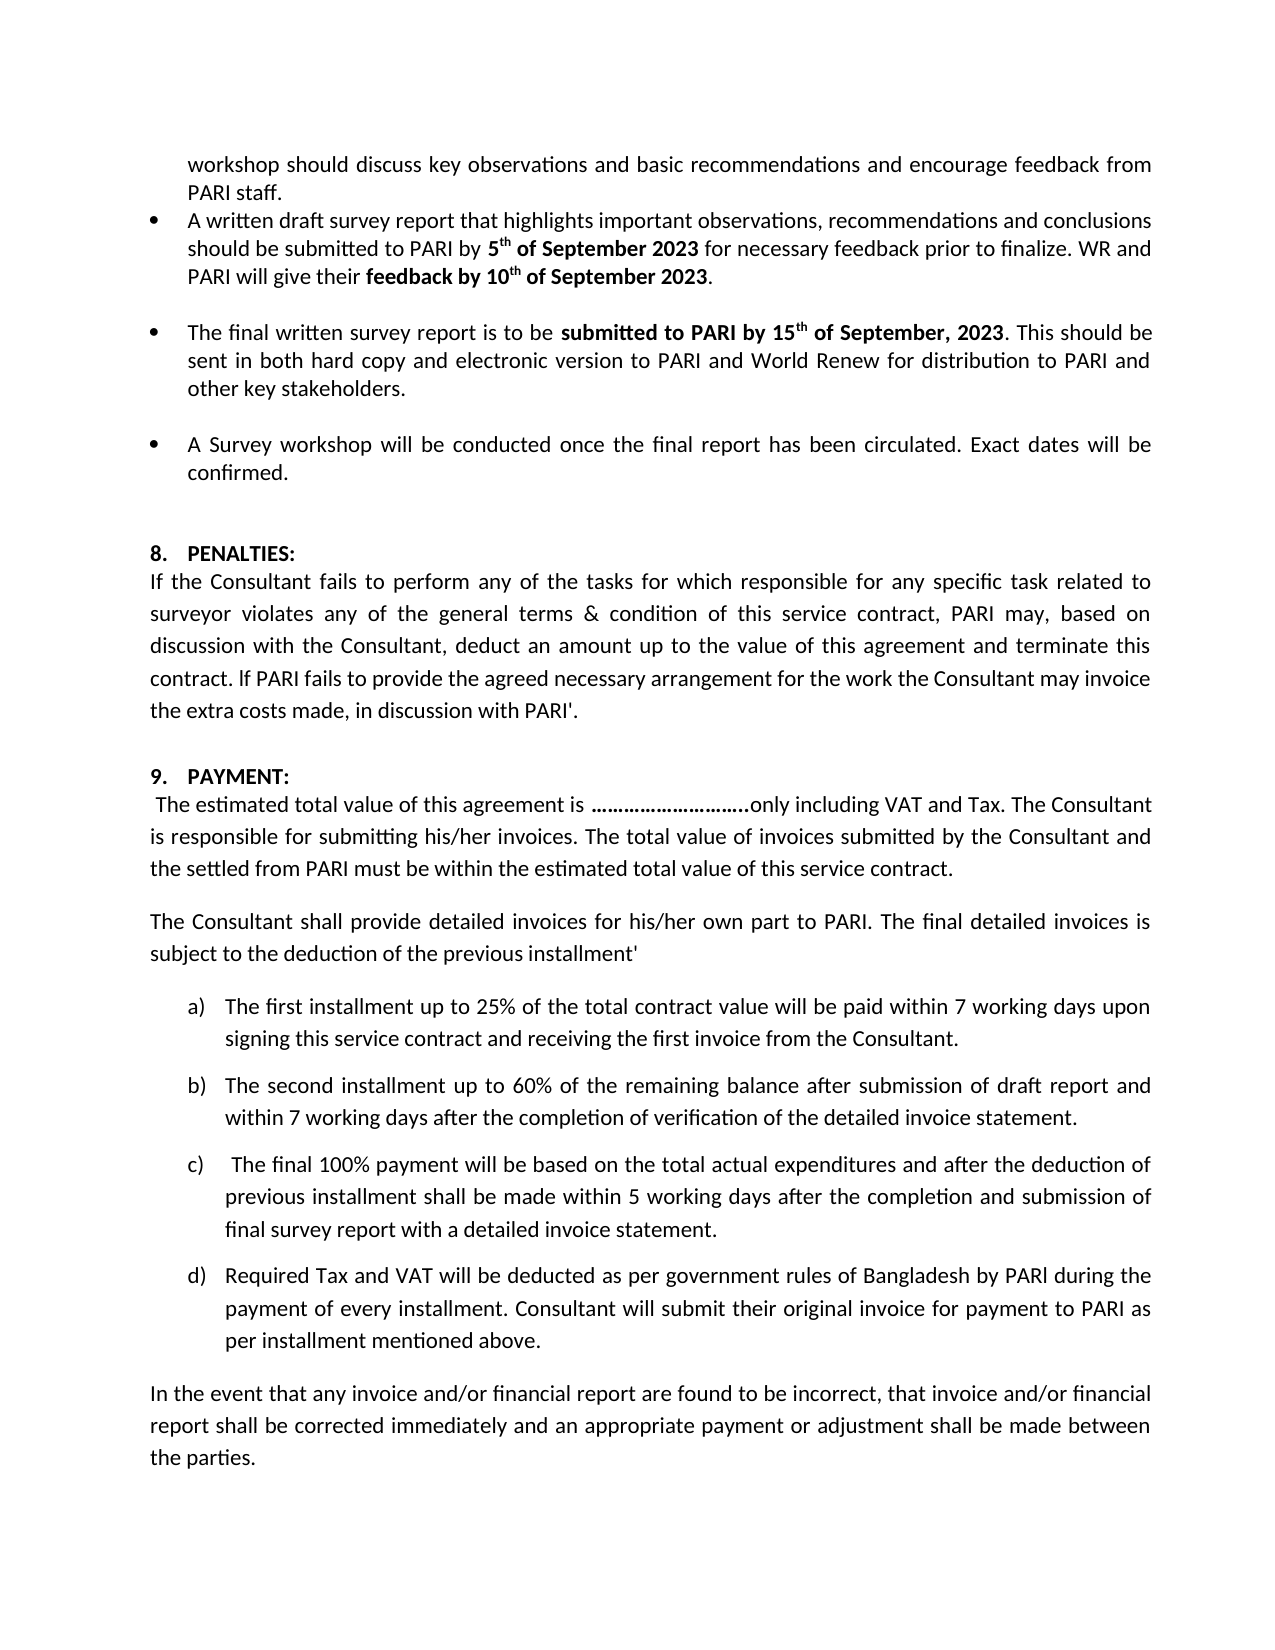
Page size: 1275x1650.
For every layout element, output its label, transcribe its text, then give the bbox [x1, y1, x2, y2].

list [150, 150, 1153, 206]
list Required Tax and VAT will be deducted as per government rules of Bangladesh by PARl during the payment of every installment. Consultant will submit their original invoice for payment to PARI as per installment mentioned above. [187, 1261, 1153, 1354]
text The Consultant shall provide detailed invoices for his/her own part to PARI. The final detailed invoices is subject to the deduction of the previous installment' [150, 907, 1153, 967]
text If the Consultant fails to perform any of the tasks for which responsible for any specific task related to surveyor violates any of the general terms & condition of this service contract, PARI may, based on discussion with the Consultant, deduct an amount up to the value of this agreement and terminate this contract. lf PARI fails to provide the agreed necessary arrangement for the work the Consultant may invoice the extra costs made, in discussion with PARI'. [150, 567, 1153, 724]
text In the event that any invoice and/or financial report are found to be incorrect, that invoice and/or financial report shall be corrected immediately and an appropriate payment or adjustment shall be made between the parties. [150, 1379, 1153, 1471]
list PENALTIES: [150, 539, 1153, 567]
list A Survey workshop will be conducted once the final report has been circulated. Exact dates will be confirmed. [150, 430, 1153, 486]
text The estimated total value of this agreement is ………………………..only including VAT and Tax. The Consultant is responsible for submitting his/her invoices. The total value of invoices submitted by the Consultant and the settled from PARI must be within the estimated total value of this service contract. [150, 790, 1153, 882]
list The final written survey report is to be submitted to PARI by 15th of September, 2023. This should be sent in both hard copy and electronic version to PARI and World Renew for distribution to PARI and other key stakeholders. [150, 318, 1153, 402]
list PAYMENT: [150, 762, 1153, 790]
list A written draft survey report that highlights important observations, recommendations and conclusions should be submitted to PARI by 5th of September 2023 for necessary feedback prior to finalize. WR and PARI will give their feedback by 10th of September 2023. [150, 206, 1153, 290]
list The first installment up to 25% of the total contract value will be paid within 7 working days upon signing this service contract and receiving the first invoice from the Consultant. [187, 992, 1153, 1053]
list The final 100% payment will be based on the total actual expenditures and after the deduction of previous installment shall be made within 5 working days after the completion and submission of final survey report with a detailed invoice statement. [187, 1150, 1153, 1243]
list The second installment up to 60% of the remaining balance after submission of draft report and within 7 working days after the completion of verification of the detailed invoice statement. [187, 1071, 1153, 1132]
